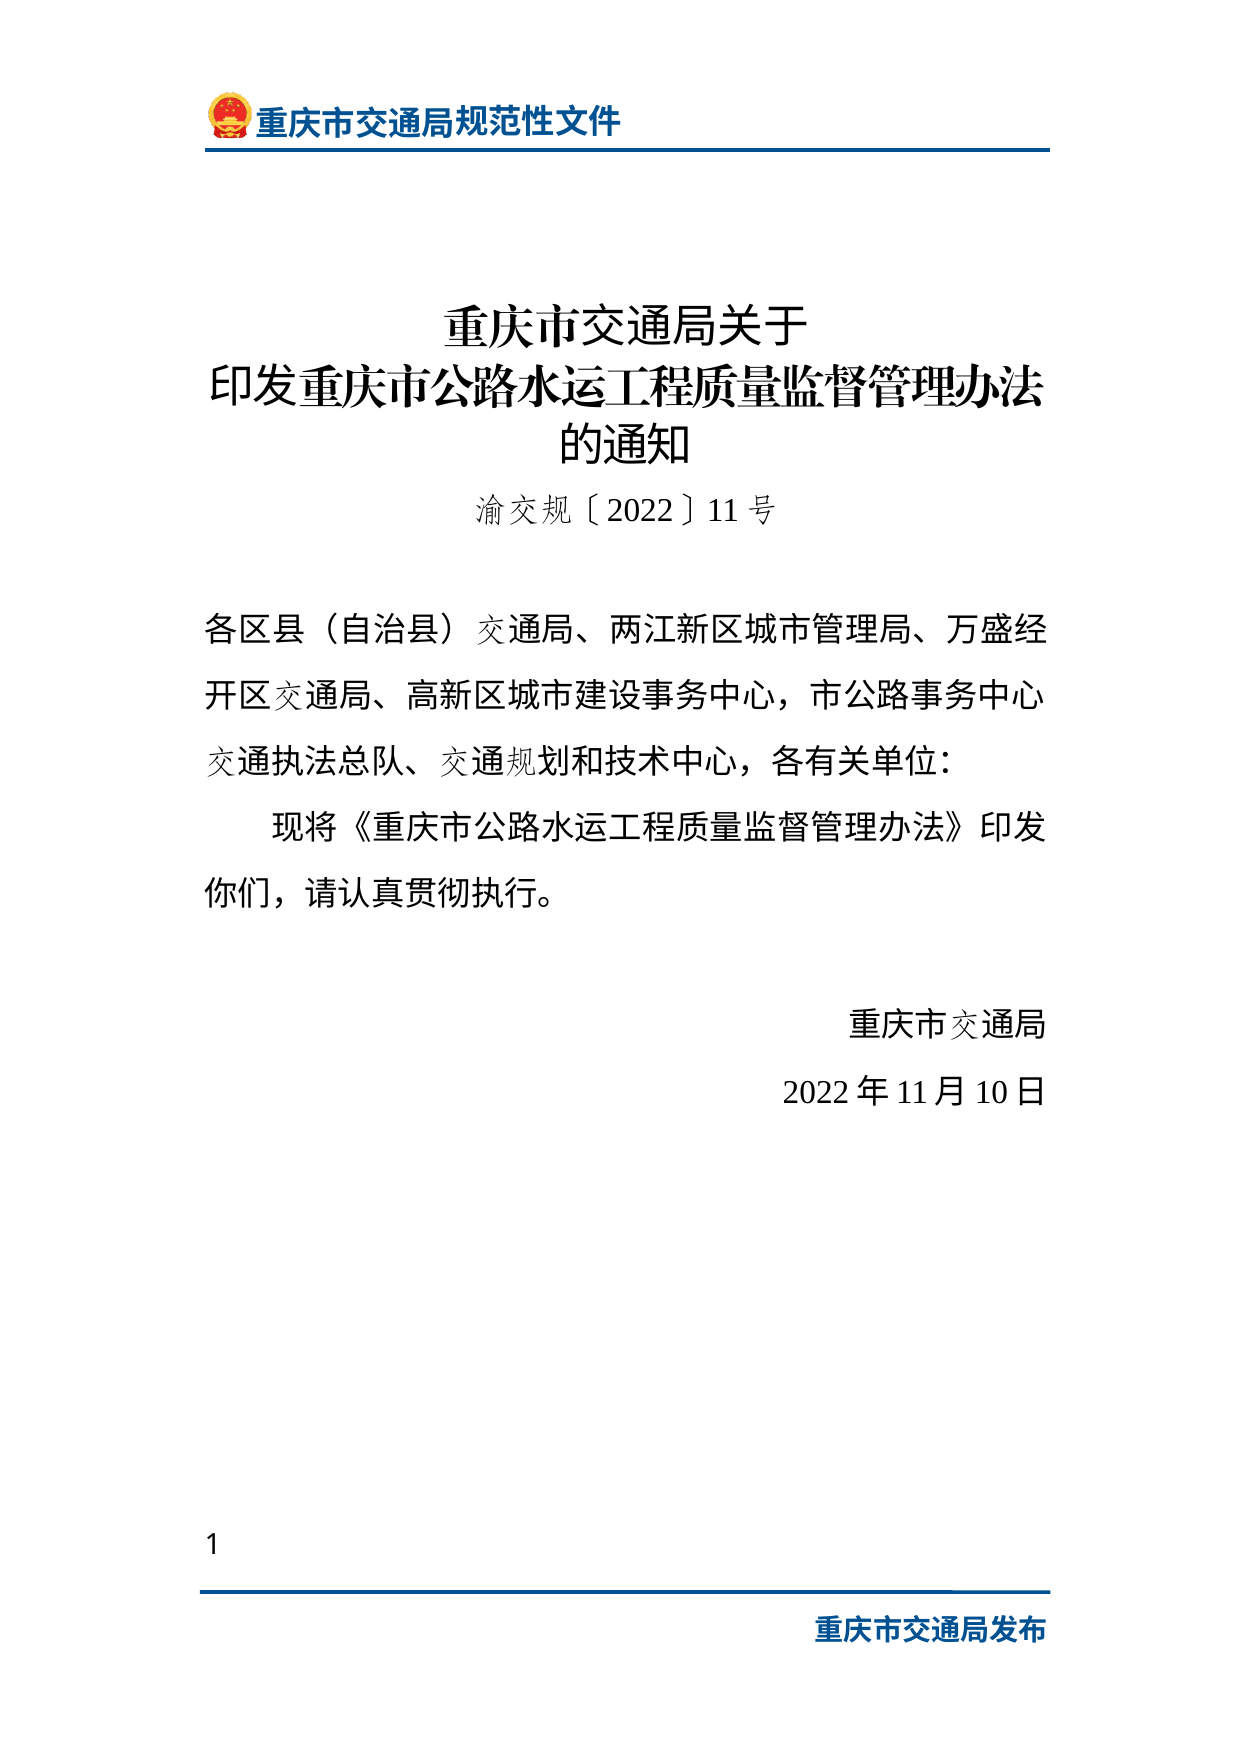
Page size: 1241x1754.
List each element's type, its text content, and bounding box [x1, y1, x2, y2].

text 2022年11月10日 [204, 1059, 1048, 1125]
text 重庆市交通局 [204, 994, 1048, 1059]
text 现将《重庆市公路水运工程质量监督管理办法》印发你们，请认真贯彻执行。 [204, 796, 1048, 928]
text 印发重庆市公路水运工程质量监督管理办法的通知 [204, 355, 1048, 473]
picture [204, 90, 255, 142]
text 各区县（自治县）交通局、两江新区城市管理局、万盛经开区交通局、高新区城市建设事务中心，市公路事务中心、交通执法总队、交通规划和技术中心，各有关单位： [204, 599, 1048, 796]
text 重庆市交通局关于 [204, 295, 1048, 355]
text 渝交规〔2022〕11号 [204, 473, 1048, 533]
